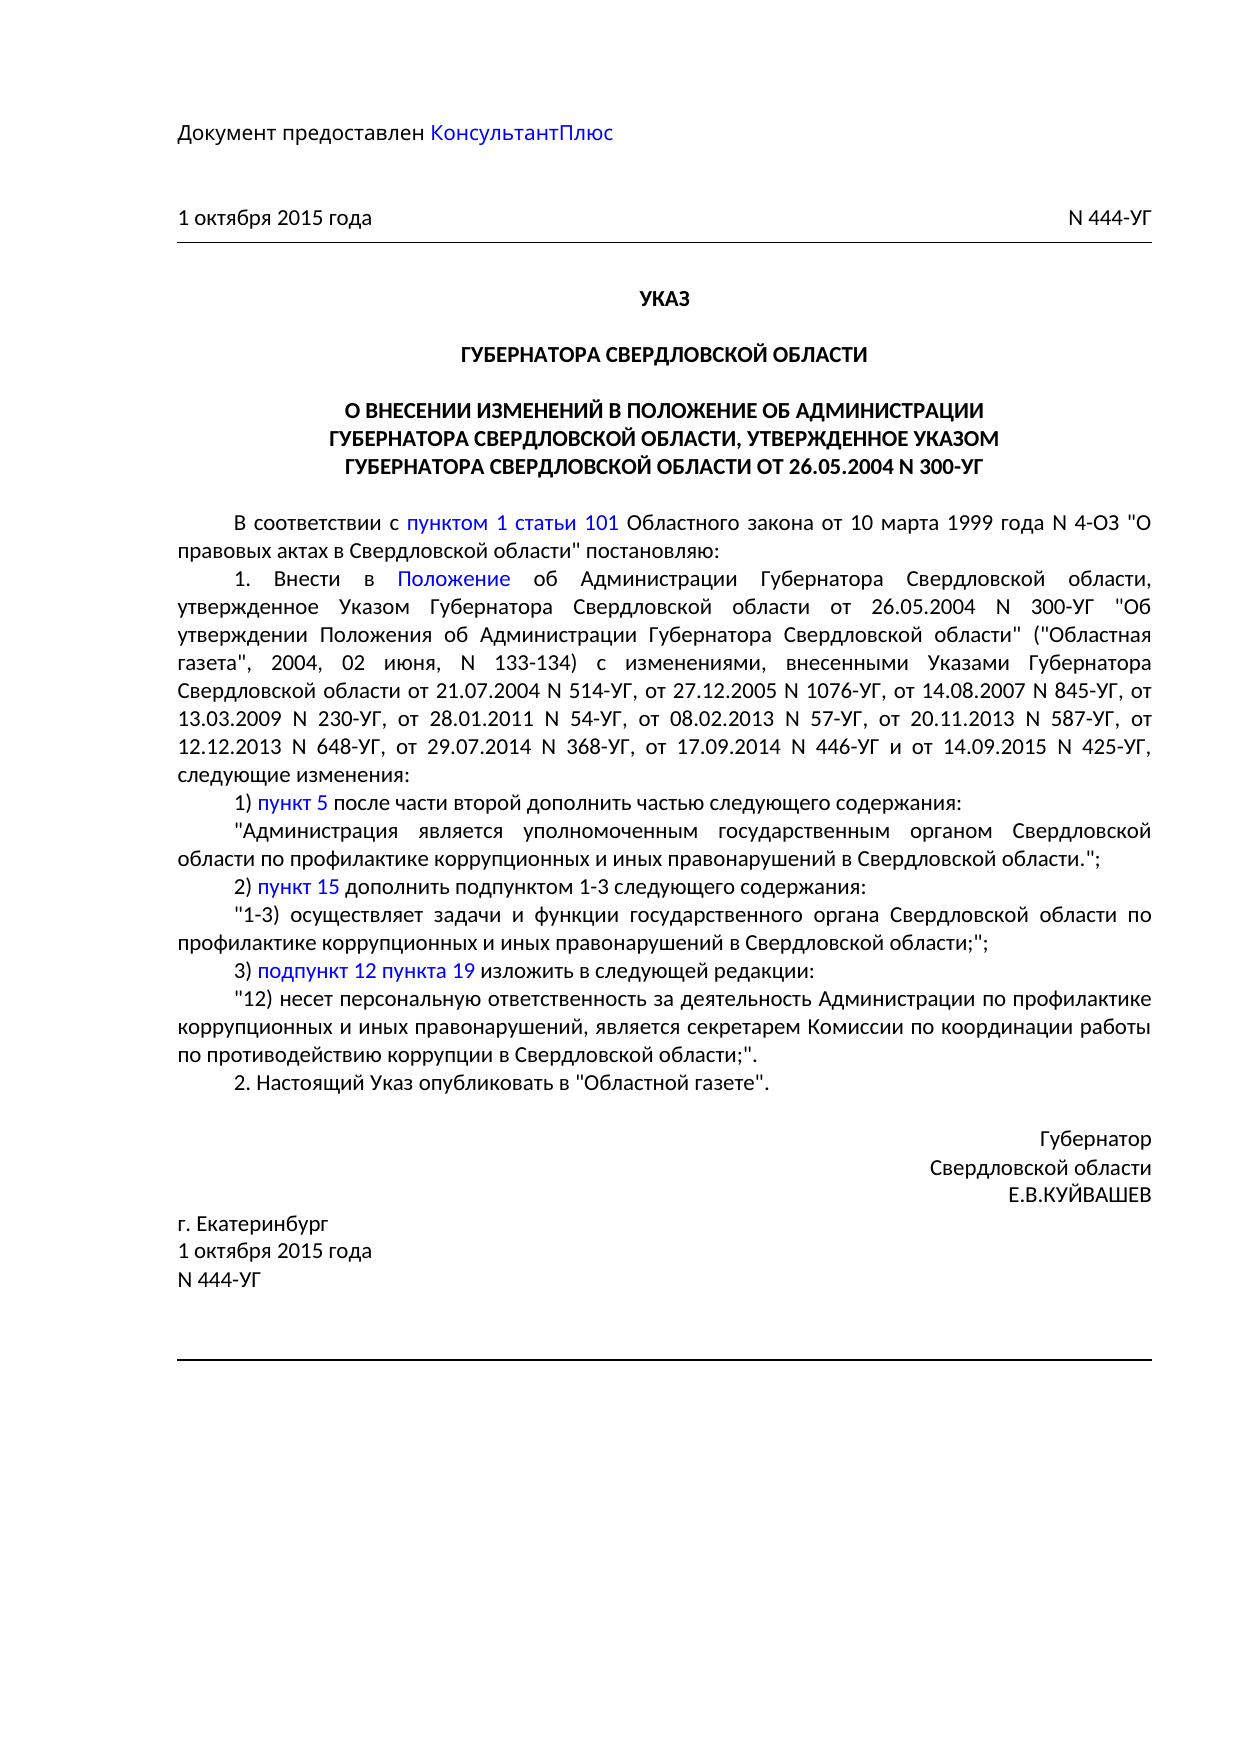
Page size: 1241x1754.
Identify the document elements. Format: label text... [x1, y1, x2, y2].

text Губернатор [177, 1124, 1152, 1153]
table_header 1 октября 2015 года [177, 203, 664, 231]
text 2) пункт 15 дополнить подпунктом 1-3 следующего содержания: [177, 872, 1152, 900]
text 1 октября 2015 года [177, 1237, 1152, 1265]
title ГУБЕРНАТОРА СВЕРДЛОВСКОЙ ОБЛАСТИ ОТ 26.05.2004 N 300-УГ [177, 452, 1152, 480]
text В соответствии с пунктом 1 статьи 101 Областного закона от 10 марта 1999 года N 4-ОЗ "О правовых актах в Свердловской области" постановляю: [177, 508, 1152, 564]
text N 444-УГ [177, 1265, 1152, 1293]
text Е.В.КУЙВАШЕВ [177, 1181, 1152, 1209]
title ГУБЕРНАТОРА СВЕРДЛОВСКОЙ ОБЛАСТИ, УТВЕРЖДЕННОЕ УКАЗОМ [177, 424, 1152, 452]
text "1-3) осуществляет задачи и функции государственного органа Свердловской области по профилактике коррупционных и иных правонарушений в Свердловской области;"; [177, 900, 1152, 956]
text "12) несет персональную ответственность за деятельность Администрации по профилактике коррупционных и иных правонарушений, является секретарем Комиссии по координации работы по противодействию коррупции в Свердловской области;". [177, 984, 1152, 1068]
text 2. Настоящий Указ опубликовать в "Областной газете". [177, 1068, 1152, 1097]
title ГУБЕРНАТОРА СВЕРДЛОВСКОЙ ОБЛАСТИ [177, 340, 1152, 368]
text 1) пункт 5 после части второй дополнить частью следующего содержания: [177, 788, 1152, 816]
text "Администрация является уполномоченным государственным органом Свердловской области по профилактике коррупционных и иных правонарушений в Свердловской области."; [177, 816, 1152, 872]
title УКАЗ [177, 284, 1152, 312]
text 1. Внести в Положение об Администрации Губернатора Свердловской области, утвержденное Указом Губернатора Свердловской области от 26.05.2004 N 300-УГ "Об утверждении Положения об Администрации Губернатора Свердловской области" ("Областная газета", 2004, 02 июня, N 133-134) с изменениями, внесенными Указами Губернатора Свердловской области от 21.07.2004 N 514-УГ, от 27.12.2005 N 1076-УГ, от 14.08.2007 N 845-УГ, от 13.03.2009 N 230-УГ, от 28.01.2011 N 54-УГ, от 08.02.2013 N 57-УГ, от 20.11.2013 N 587-УГ, от 12.12.2013 N 648-УГ, от 29.07.2014 N 368-УГ, от 17.09.2014 N 446-УГ и от 14.09.2015 N 425-УГ, следующие изменения: [177, 564, 1152, 788]
title О ВНЕСЕНИИ ИЗМЕНЕНИЙ В ПОЛОЖЕНИЕ ОБ АДМИНИСТРАЦИИ [177, 396, 1152, 424]
title Документ предоставлен КонсультантПлюс [177, 118, 1152, 175]
text Свердловской области [177, 1153, 1152, 1181]
text г. Екатеринбург [177, 1209, 1152, 1237]
table_header N 444-УГ [664, 203, 1152, 231]
text 3) подпункт 12 пункта 19 изложить в следующей редакции: [177, 956, 1152, 984]
